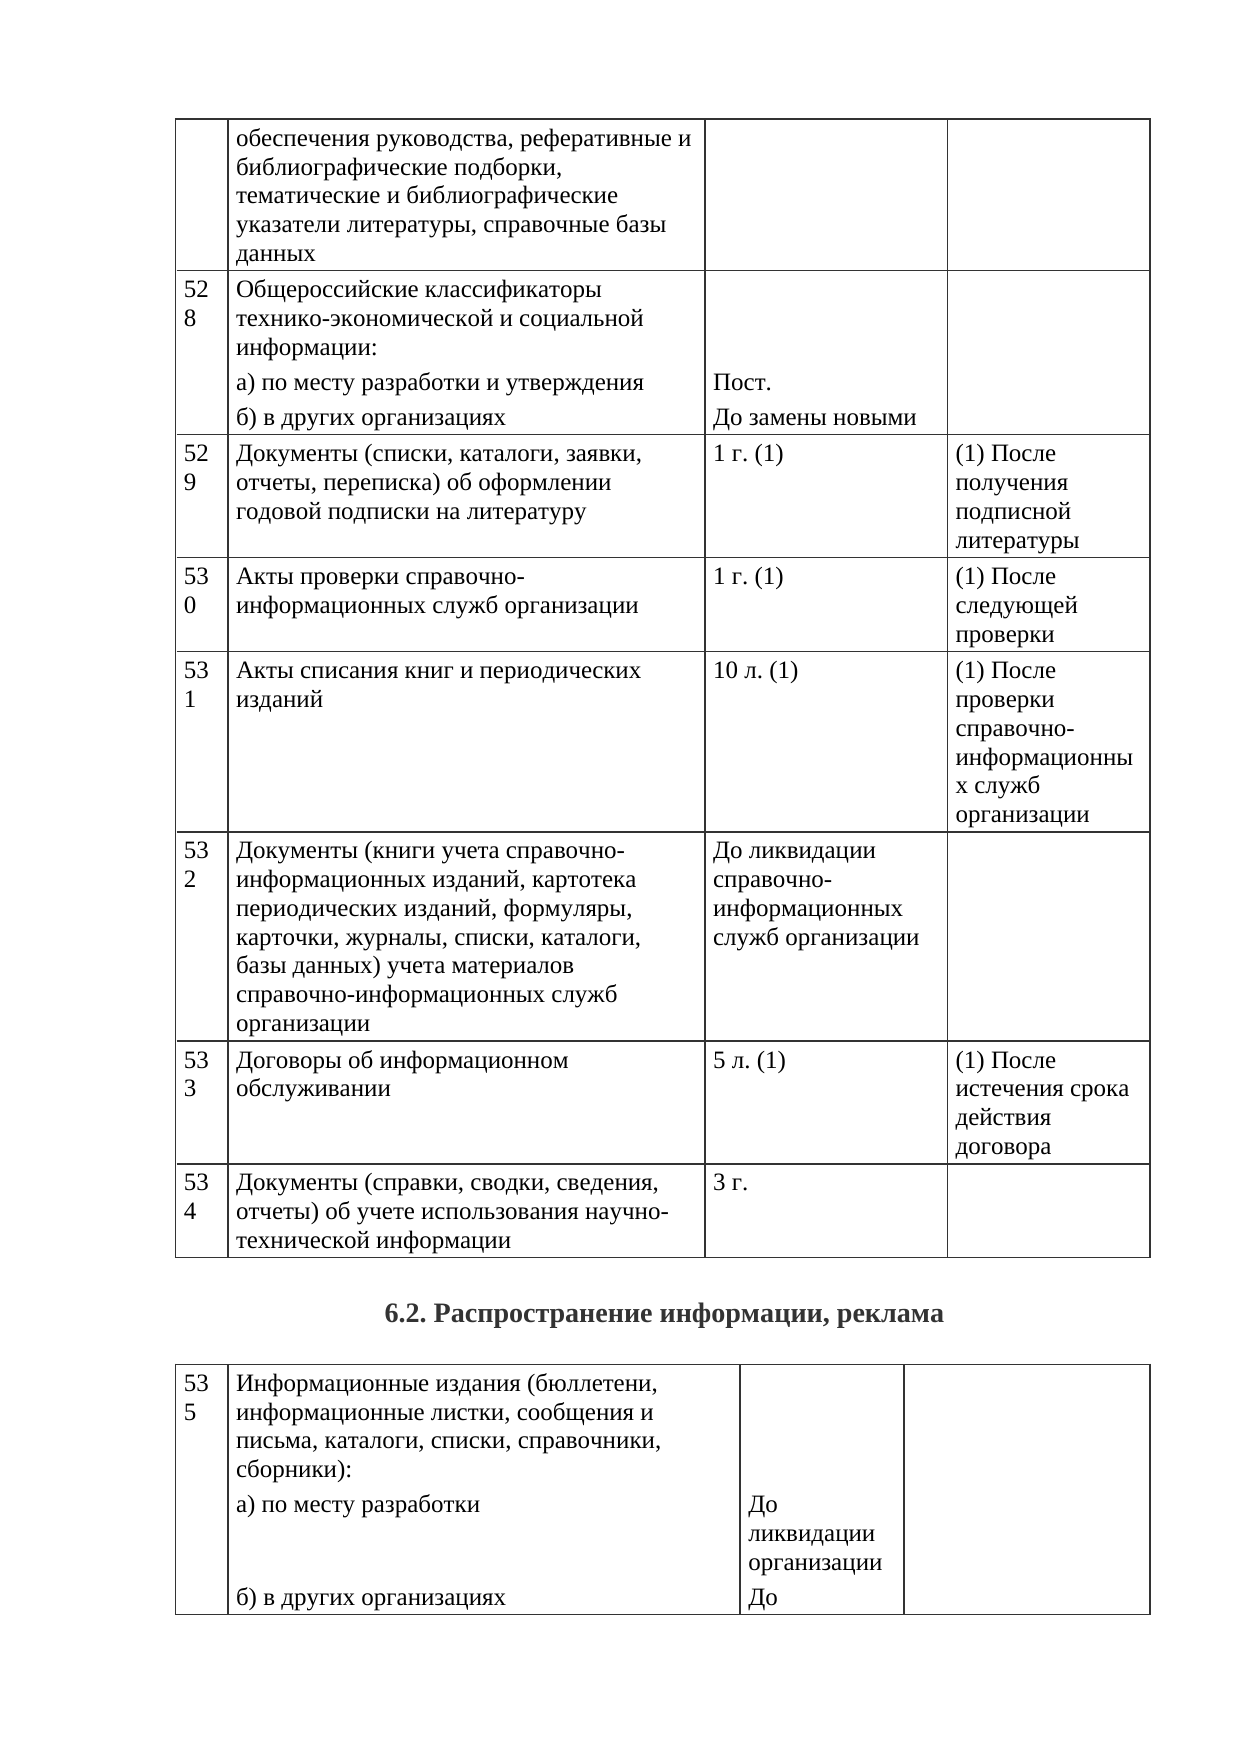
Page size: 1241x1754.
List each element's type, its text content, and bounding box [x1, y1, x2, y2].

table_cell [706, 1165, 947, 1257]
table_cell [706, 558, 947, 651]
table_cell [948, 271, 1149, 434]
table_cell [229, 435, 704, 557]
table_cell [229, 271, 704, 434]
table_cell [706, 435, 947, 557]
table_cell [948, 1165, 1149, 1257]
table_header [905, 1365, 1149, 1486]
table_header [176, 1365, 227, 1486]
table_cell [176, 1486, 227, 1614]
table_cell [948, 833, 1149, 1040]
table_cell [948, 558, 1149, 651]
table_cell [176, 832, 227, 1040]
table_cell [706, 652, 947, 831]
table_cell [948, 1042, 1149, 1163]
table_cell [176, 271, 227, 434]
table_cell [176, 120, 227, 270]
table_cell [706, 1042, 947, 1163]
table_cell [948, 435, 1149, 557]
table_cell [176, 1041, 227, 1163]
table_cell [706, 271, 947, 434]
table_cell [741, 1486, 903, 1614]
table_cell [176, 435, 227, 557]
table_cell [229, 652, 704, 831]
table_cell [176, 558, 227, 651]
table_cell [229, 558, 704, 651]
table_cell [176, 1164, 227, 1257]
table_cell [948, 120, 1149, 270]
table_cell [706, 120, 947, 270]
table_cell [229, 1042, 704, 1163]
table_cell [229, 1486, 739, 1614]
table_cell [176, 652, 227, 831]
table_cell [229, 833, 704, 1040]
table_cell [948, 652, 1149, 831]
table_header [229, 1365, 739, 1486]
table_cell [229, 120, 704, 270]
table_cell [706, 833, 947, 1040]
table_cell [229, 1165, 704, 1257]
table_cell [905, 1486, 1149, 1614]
text 6.2. Распространение информации, реклама [177, 1293, 1152, 1328]
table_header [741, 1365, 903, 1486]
